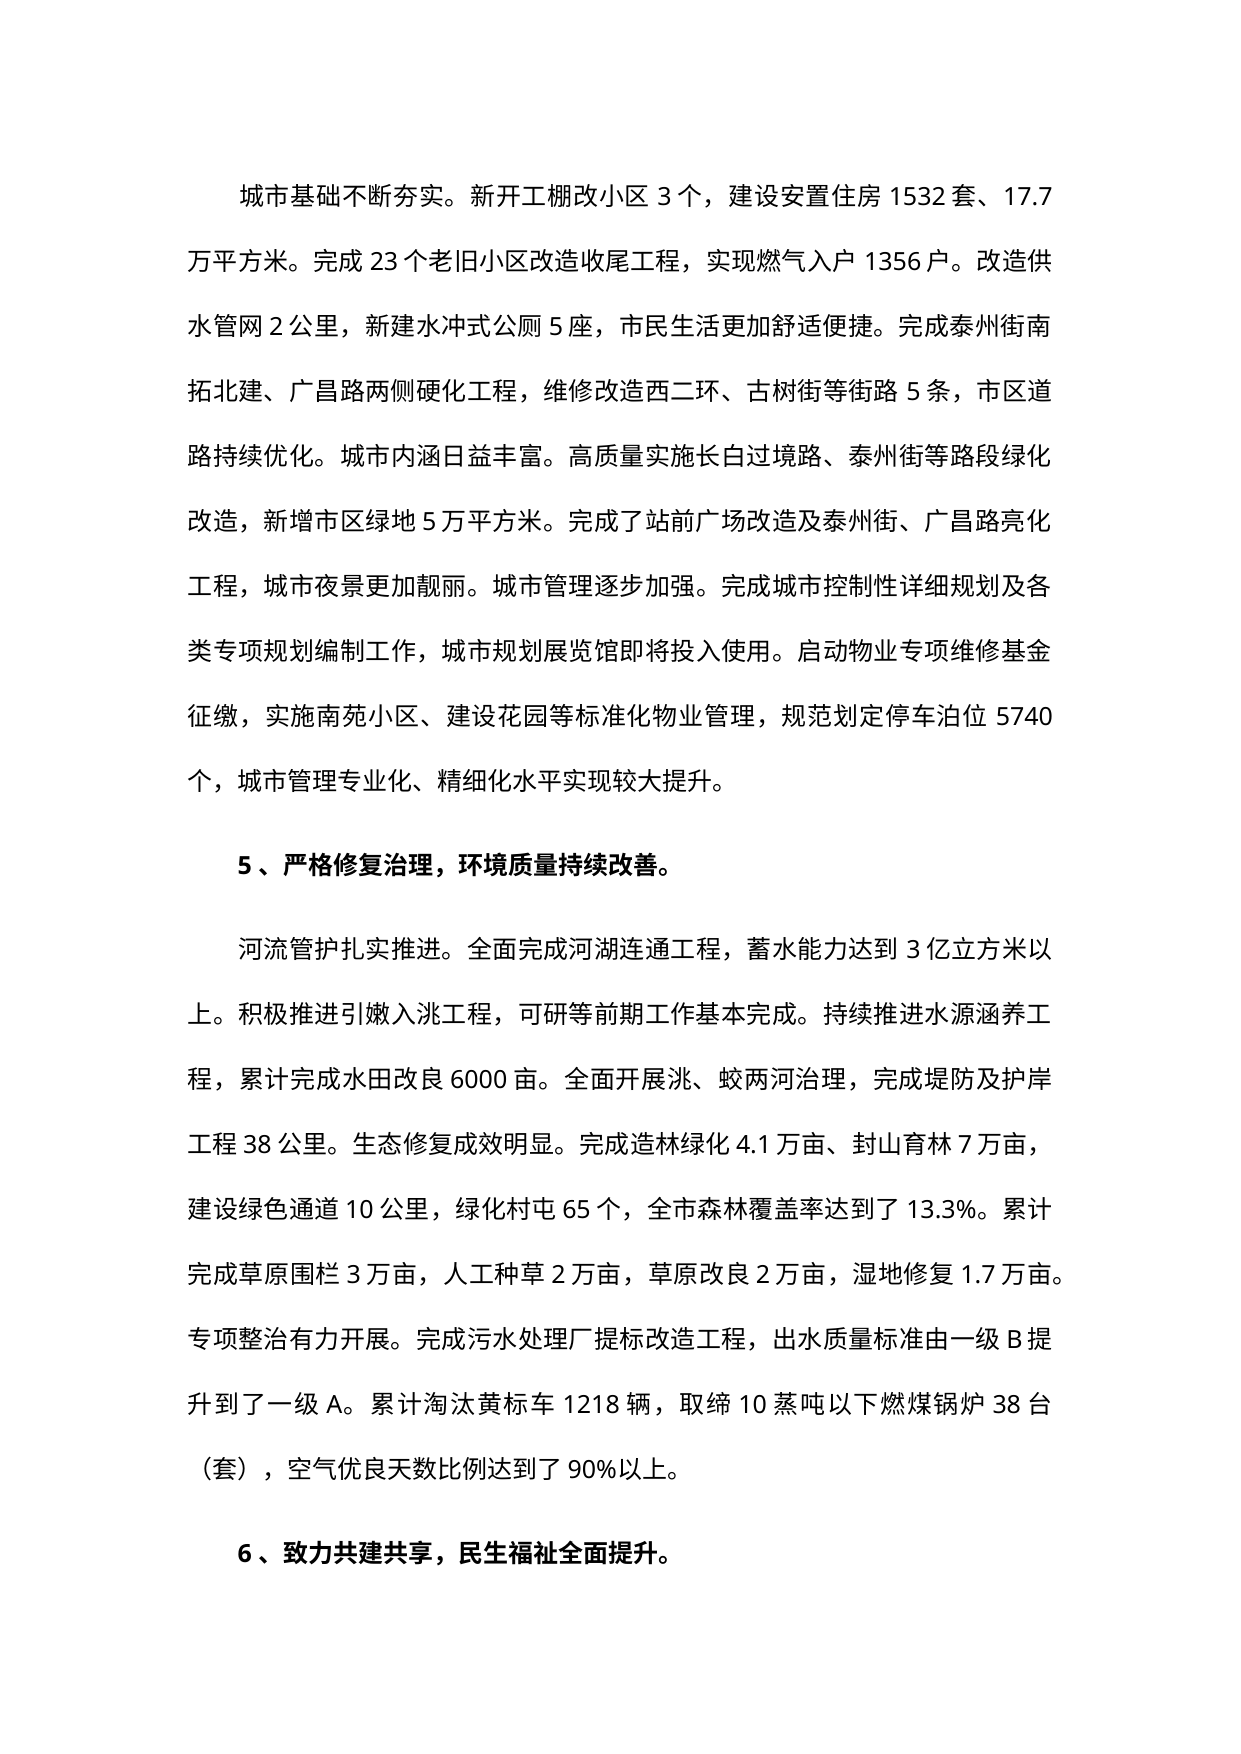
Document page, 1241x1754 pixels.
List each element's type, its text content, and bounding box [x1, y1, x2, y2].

text 城市基础不断夯实。新开工棚改小区3个，建设安置住房1532套、17.7万平方米。完成23个老旧小区改造收尾工程，实现燃气入户1356户。改造供水管网2公里，新建水冲式公厕5座，市民生活更加舒适便捷。完成泰州街南拓北建、广昌路两侧硬化工程，维修改造西二环、古树街等街路5条，市区道路持续优化。城市内涵日益丰富。高质量实施长白过境路、泰州街等路段绿化改造，新增市区绿地5万平方米。完成了站前广场改造及泰州街、广昌路亮化工程，城市夜景更加靓丽。城市管理逐步加强。完成城市控制性详细规划及各类专项规划编制工作，城市规划展览馆即将投入使用。启动物业专项维修基金征缴，实施南苑小区、建设花园等标准化物业管理，规范划定停车泊位5740个，城市管理专业化、精细化水平实现较大提升。 [187, 162, 1053, 812]
text 河流管护扎实推进。全面完成河湖连通工程，蓄水能力达到3亿立方米以上。积极推进引嫩入洮工程，可研等前期工作基本完成。持续推进水源涵养工程，累计完成水田改良6000亩。全面开展洮、蛟两河治理，完成堤防及护岸工程38公里。生态修复成效明显。完成造林绿化4.1万亩、封山育林7万亩，建设绿色通道10公里，绿化村屯65个，全市森林覆盖率达到了13.3%。累计完成草原围栏3万亩，人工种草2万亩，草原改良2万亩，湿地修复1.7万亩。专项整治有力开展。完成污水处理厂提标改造工程，出水质量标准由一级B提升到了一级A。累计淘汰黄标车1218辆，取缔10蒸吨以下燃煤锅炉38台（套），空气优良天数比例达到了90%以上。 [187, 915, 1053, 1500]
text 6 、致力共建共享，民生福祉全面提升。 [187, 1519, 1053, 1584]
text 5 、严格修复治理，环境质量持续改善。 [187, 831, 1053, 896]
